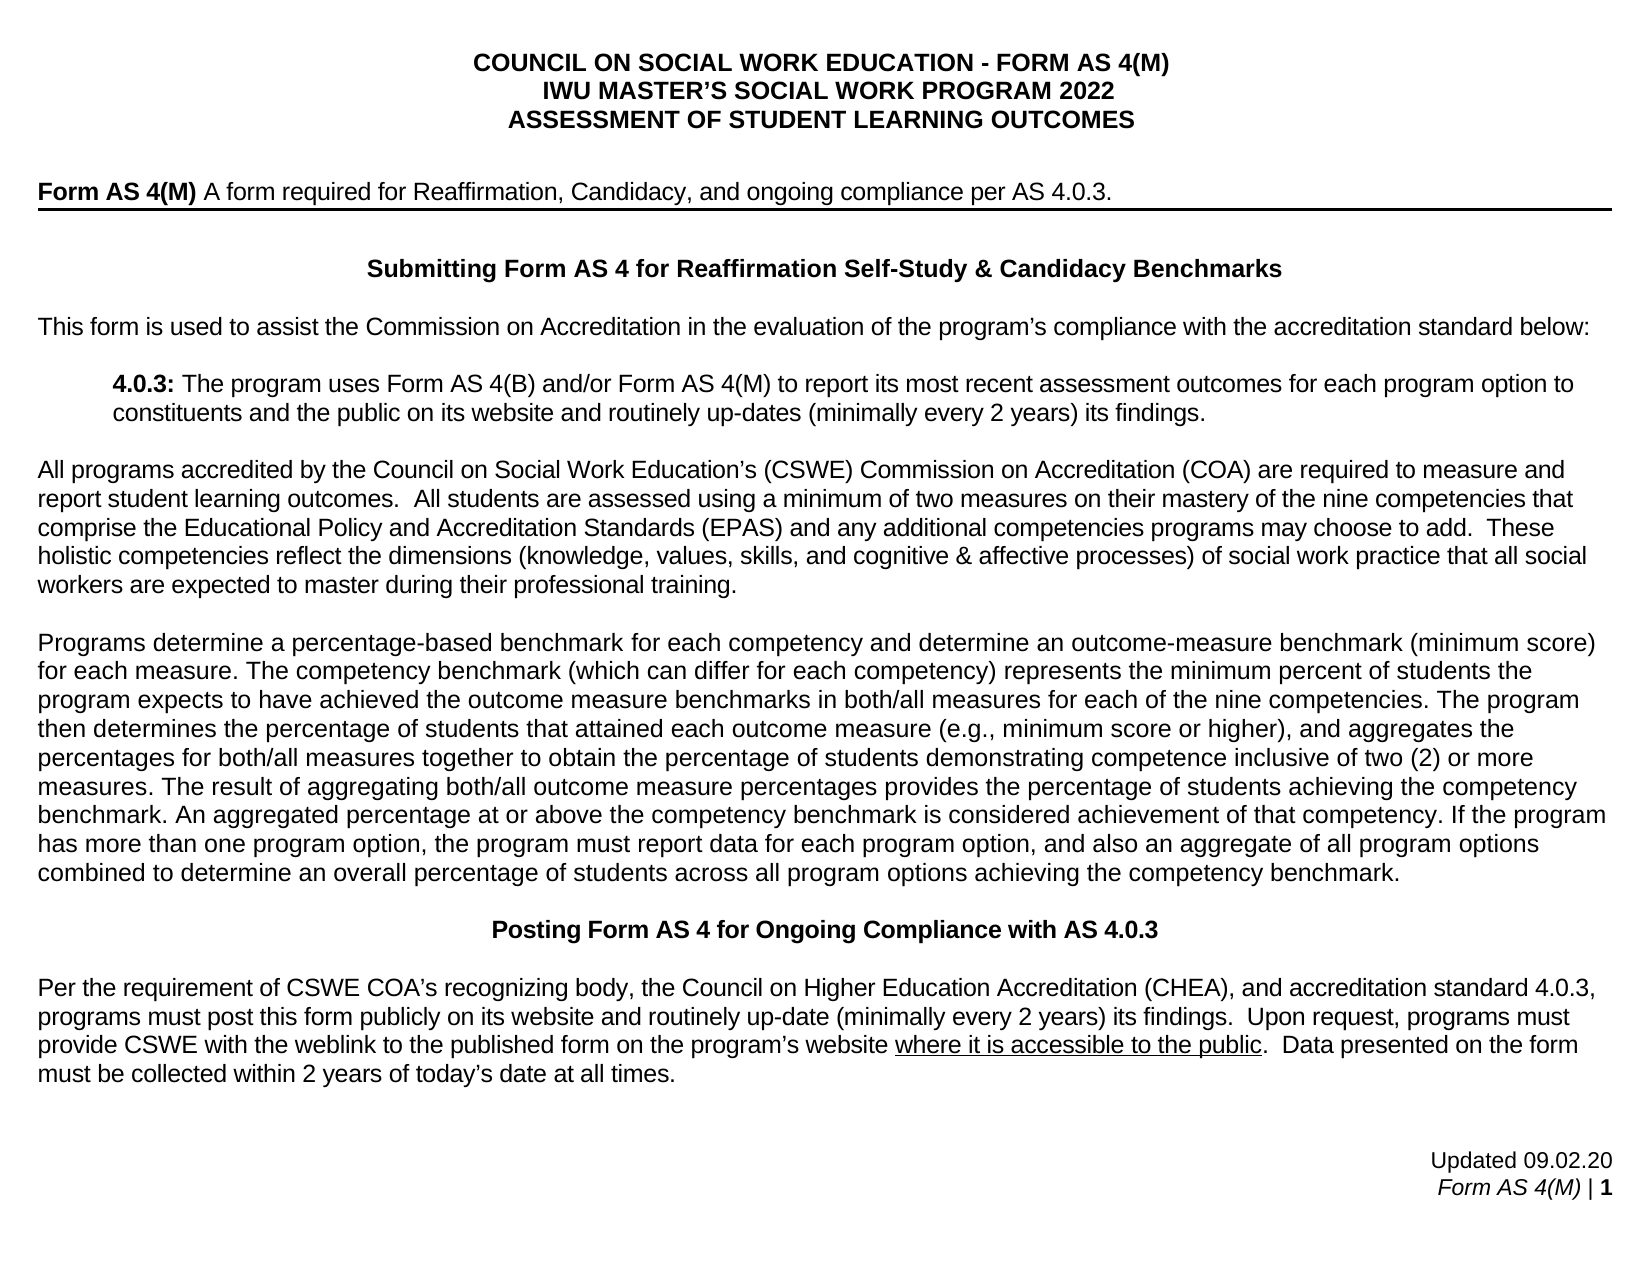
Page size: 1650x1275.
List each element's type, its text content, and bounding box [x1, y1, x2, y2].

text Form AS 4(M) A form required for Reaffirmation, Candidacy, and ongoing compliance per AS 4.0.3. [37, 177, 1612, 211]
text Submitting Form AS 4 for Reaffirmation Self-Study & Candidacy Benchmarks [37, 254, 1612, 283]
text 4.0.3: The program uses Form AS 4(B) and/or Form AS 4(M) to report its most recent assessment outcomes for each program option to constituents and the public on its website and routinely up-dates (minimally every 2 years) its findings. [112, 369, 1612, 426]
text All programs accredited by the Council on Social Work Education’s (CSWE) Commission on Accreditation (COA) are required to measure and report student learning outcomes. All students are assessed using a minimum of two measures on their mastery of the nine competencies that comprise the Educational Policy and Accreditation Standards (EPAS) and any additional competencies programs may choose to add. These holistic competencies reflect the dimensions (knowledge, values, skills, and cognitive & affective processes) of social work practice that all social workers are expected to master during their professional training. [37, 455, 1612, 599]
text ASSESSMENT OF STUDENT LEARNING OUTCOMES [37, 105, 1612, 134]
text This form is used to assist the Commission on Accreditation in the evaluation of the program’s compliance with the accreditation standard below: [37, 311, 1612, 340]
text Programs determine a percentage-based benchmark for each competency and determine an outcome-measure benchmark (minimum score) for each measure. The competency benchmark (which can differ for each competency) represents the minimum percent of students the program expects to have achieved the outcome measure benchmarks in both/all measures for each of the nine competencies. The program then determines the percentage of students that attained each outcome measure (e.g., minimum score or higher), and aggregates the percentages for both/all measures together to obtain the percentage of students demonstrating competence inclusive of two (2) or more measures. The result of aggregating both/all outcome measure percentages provides the percentage of students achieving the competency benchmark. An aggregated percentage at or above the competency benchmark is considered achievement of that competency. If the program has more than one program option, the program must report data for each program option, and also an aggregate of all program options combined to determine an overall percentage of students across all program options achieving the competency benchmark. [37, 628, 1612, 886]
text Posting Form AS 4 for Ongoing Compliance with AS 4.0.3 [37, 915, 1612, 944]
text Per the requirement of CSWE COA’s recognizing body, the Council on Higher Education Accreditation (CHEA), and accreditation standard 4.0.3, programs must post this form publicly on its website and routinely up-date (minimally every 2 years) its findings. Upon request, programs must provide CSWE with the weblink to the published form on the program’s website where it is accessible to the public. Data presented on the form must be collected within 2 years of today’s date at all times. [37, 973, 1612, 1088]
text COUNCIL ON SOCIAL WORK EDUCATION - FORM AS 4(M) [37, 47, 1612, 76]
text IWU MASTER’S SOCIAL WORK PROGRAM 2022 [37, 76, 1612, 105]
